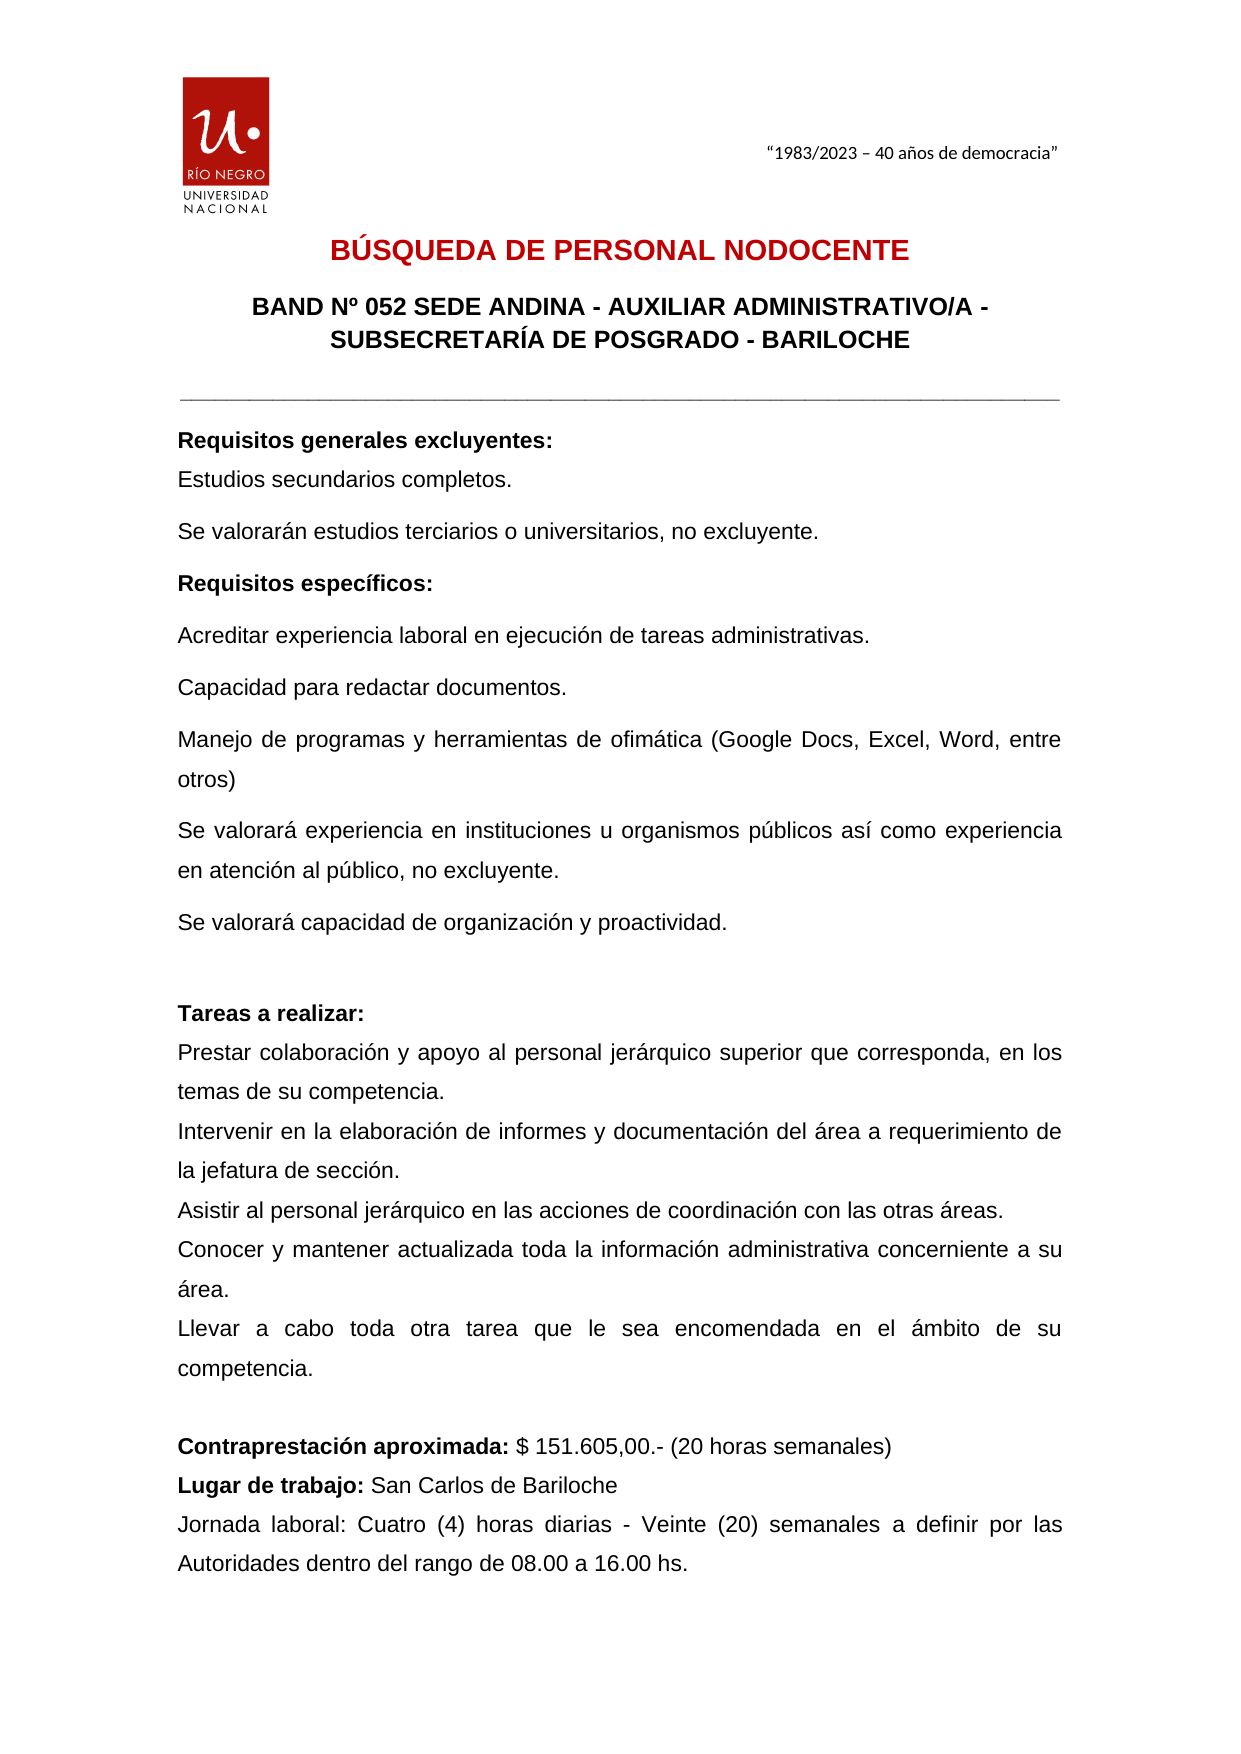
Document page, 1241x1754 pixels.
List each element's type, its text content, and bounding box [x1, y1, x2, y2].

text Manejo de programas y herramientas de ofimática (Google Docs, Excel, Word, entre otros) [177, 726, 1063, 792]
text Lugar de trabajo: San Carlos de Bariloche [177, 1472, 1063, 1498]
text Jornada laboral: Cuatro (4) horas diarias - Veinte (20) semanales a definir por las Autoridades dentro del rango de 08.00 a 16.00 hs. [177, 1511, 1063, 1576]
text Se valorará experiencia en instituciones u organismos públicos así como experiencia en atención al público, no excluyente. [177, 817, 1063, 883]
text Prestar colaboración y apoyo al personal jerárquico superior que corresponda, en los temas de su competencia. [177, 1039, 1063, 1104]
picture [177, 74, 271, 214]
text BAND Nº 052 SEDE ANDINA - AUXILIAR ADMINISTRATIVO/A - SUBSECRETARÍA DE POSGRADO - BARILOCHE [177, 292, 1063, 354]
text Estudios secundarios completos. [177, 466, 1063, 492]
text Intervenir en la elaboración de informes y documentación del área a requerimiento de la jefatura de sección. [177, 1118, 1063, 1183]
text Contraprestación aproximada: $ 151.605,00.- (20 horas semanales) [177, 1433, 1063, 1459]
text Acreditar experiencia laboral en ejecución de tareas administrativas. [177, 622, 1063, 648]
text Requisitos generales excluyentes: [177, 427, 1063, 454]
text Se valorará capacidad de organización y proactividad. [177, 909, 1063, 935]
text ____________________________________________________________________________ [177, 379, 1063, 403]
text BÚSQUEDA DE PERSONAL NODOCENTE [177, 233, 1063, 266]
text Se valorarán estudios terciarios o universitarios, no excluyente. [177, 518, 1063, 544]
text Asistir al personal jerárquico en las acciones de coordinación con las otras áreas. [177, 1197, 1063, 1223]
text Requisitos específicos: [177, 570, 1063, 596]
text Llevar a cabo toda otra tarea que le sea encomendada en el ámbito de su competencia. [177, 1315, 1063, 1381]
text Conocer y mantener actualizada toda la información administrativa concerniente a su área. [177, 1236, 1063, 1302]
text Tareas a realizar: [177, 1000, 1063, 1026]
text Capacidad para redactar documentos. [177, 674, 1063, 700]
